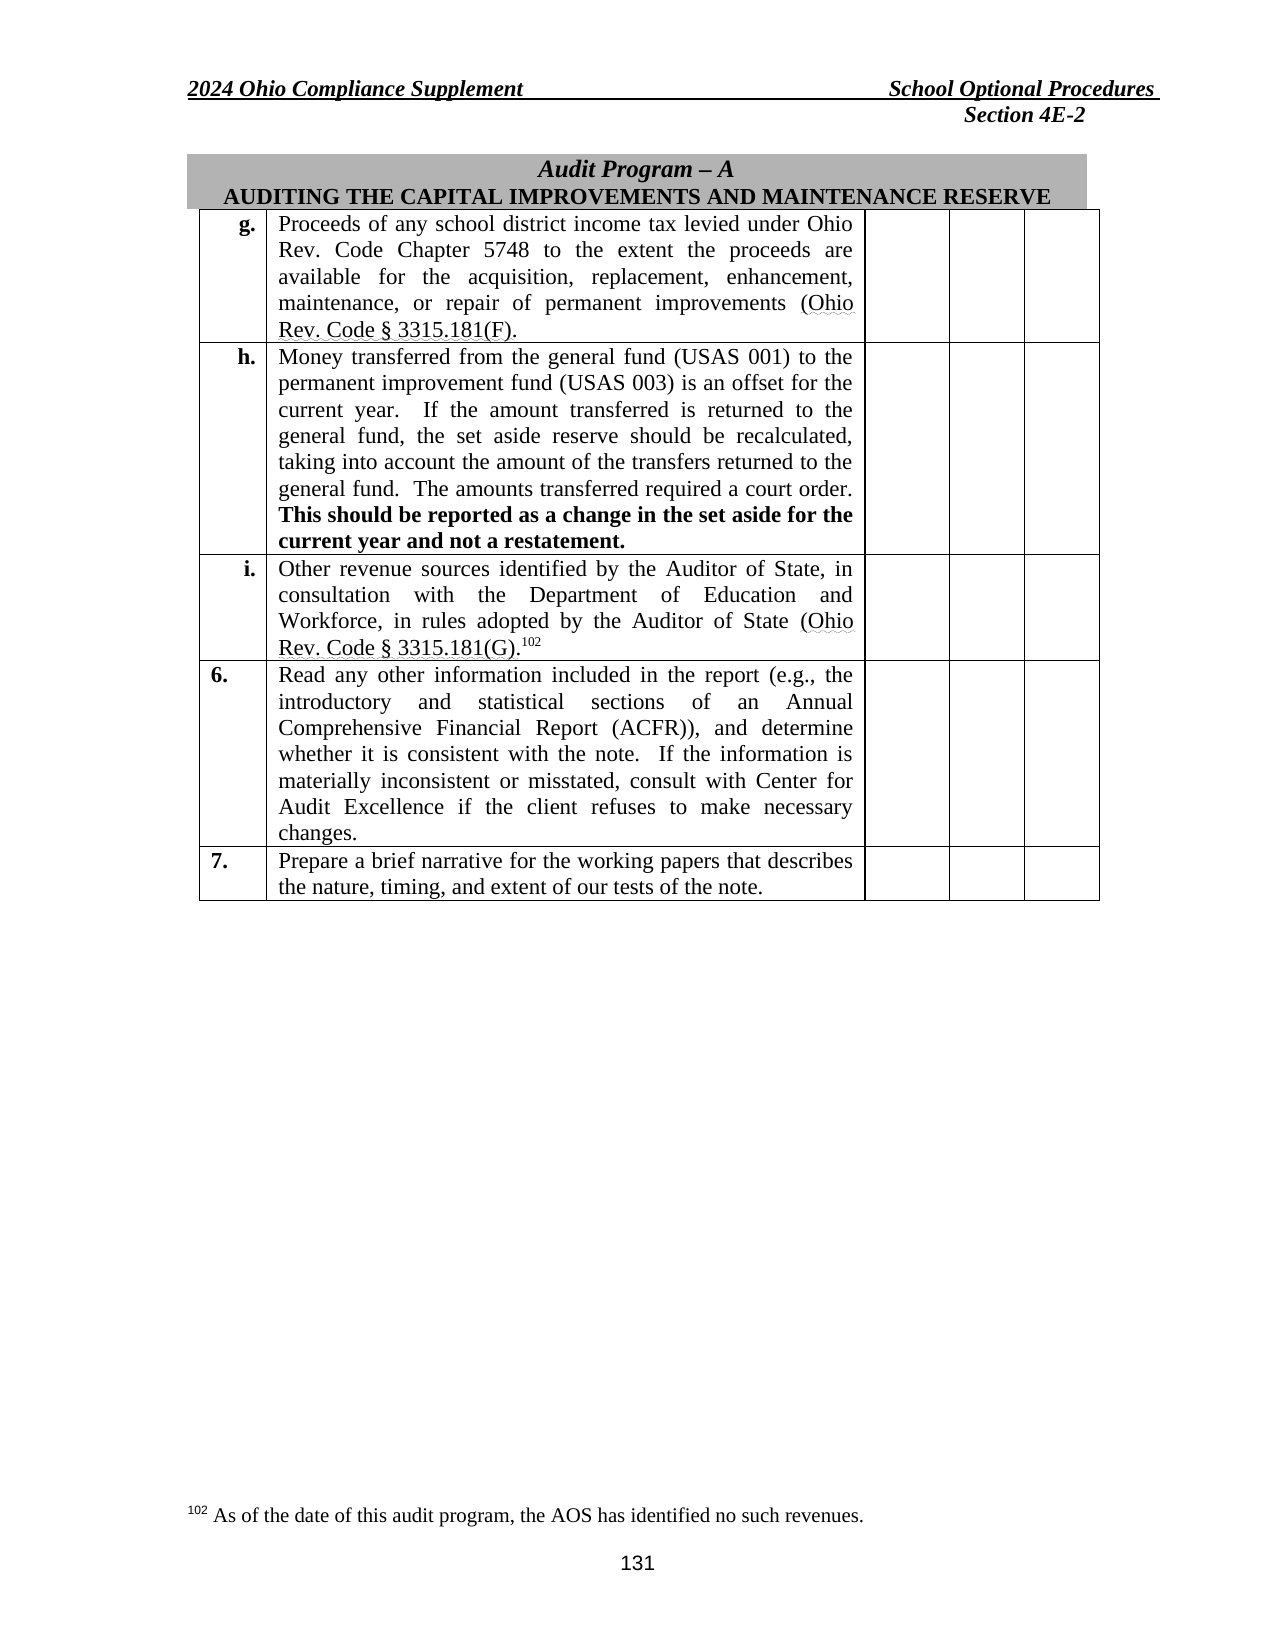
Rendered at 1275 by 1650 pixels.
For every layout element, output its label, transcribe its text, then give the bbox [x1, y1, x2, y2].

table_cell Prepare a brief narrative for the working papers that describes the nature, timing, and extent of our tests of the note. [267, 847, 864, 899]
table_cell [950, 555, 1024, 660]
table_cell [1025, 847, 1099, 899]
table_header [1025, 210, 1099, 342]
table_header [866, 210, 949, 342]
text Audit Program – A [187, 154, 1087, 183]
table_cell [1025, 555, 1099, 660]
table_cell [950, 847, 1024, 899]
table_cell [1025, 343, 1099, 554]
table_header [950, 210, 1024, 342]
table_cell [866, 847, 949, 899]
table_cell h. [200, 343, 266, 554]
table_cell Other revenue sources identified by the Auditor of State, in consultation with the Department of Education and Workforce, in rules adopted by the Auditor of State (Ohio Rev. Code § 3315.181(G). [267, 555, 864, 660]
table_cell Money transferred from the general fund (USAS 001) to the permanent improvement fund (USAS 003) is an offset for the current year. If the amount transferred is returned to the general fund, the set aside reserve should be recalculated, taking into account the amount of the transfers returned to the general fund. The amounts transferred required a court order. This should be reported as a change in the set aside for the current year and not a restatement. [267, 343, 864, 554]
text AUDITING THE CAPITAL IMPROVEMENTS AND MAINTENANCE RESERVE [187, 183, 1087, 209]
table_cell Read any other information included in the report (e.g., the introductory and statistical sections of an Annual Comprehensive Financial Report (ACFR)), and determine whether it is consistent with the note. If the information is materially inconsistent or misstated, consult with Center for Audit Excellence if the client refuses to make necessary changes. [267, 661, 864, 846]
table_header Proceeds of any school district income tax levied under Ohio Rev. Code Chapter 5748 to the extent the proceeds are available for the acquisition, replacement, enhancement, maintenance, or repair of permanent improvements (Ohio Rev. Code § 3315.181(F). [267, 210, 864, 342]
table_header g. [200, 210, 266, 342]
table_cell [866, 555, 949, 660]
table_cell [1025, 661, 1099, 846]
table_cell 6. [200, 661, 266, 846]
table_cell [866, 661, 949, 846]
table_cell i. [200, 555, 266, 660]
table_cell 7. [200, 847, 266, 899]
table_cell [950, 661, 1024, 846]
table_cell [950, 343, 1024, 554]
table_cell [866, 343, 949, 554]
